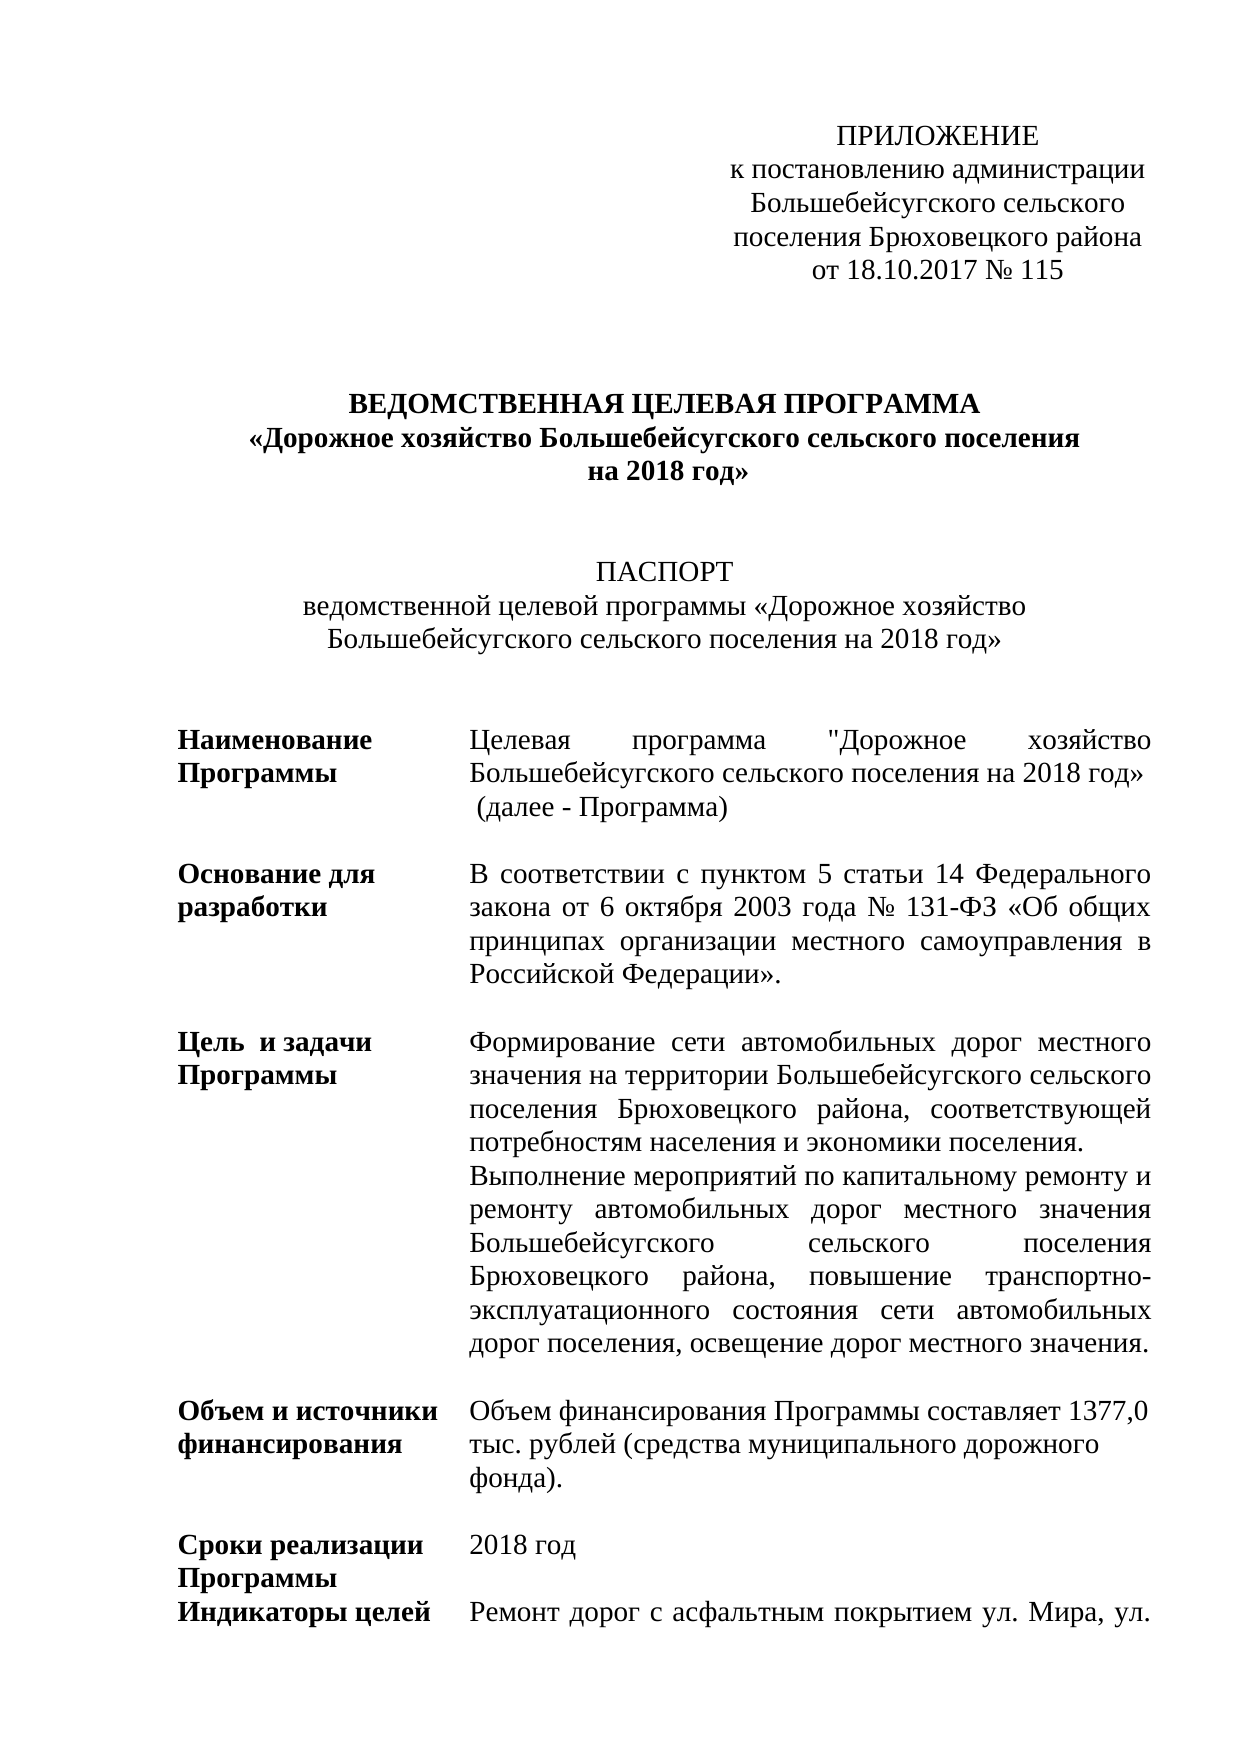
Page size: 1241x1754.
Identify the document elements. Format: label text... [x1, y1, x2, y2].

table_cell Цель и задачи Программы [166, 1024, 458, 1393]
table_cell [458, 1594, 1163, 1627]
text «Дорожное хозяйство Большебейсугского сельского поселения [177, 420, 1152, 453]
table_cell Формирование сети автомобильных дорог местного значения на территории Большебейсугского сельского поселения Брюховецкого района, соответствующей потребностям населения и экономики поселения. Выполнение мероприятий по капитальному ремонту и ремонту автомобильных дорог местного значения Большебейсугского сельского поселения Брюховецкого района, повышение транспортно-эксплуатационного состояния сети автомобильных дорог поселения, освещение дорог местного значения. [458, 1024, 1163, 1393]
text ведомственной целевой программы «Дорожное хозяйство Большебейсугского сельского поселения на 2018 год» [177, 588, 1152, 655]
text на 2018 год» [177, 453, 1152, 487]
table_header Целевая программа "Дорожное хозяйство Большебейсугского сельского поселения на 2018 год» (далее - Программа) [458, 722, 1163, 856]
text ПАСПОРТ [177, 554, 1152, 588]
table_cell Объем и источники финансирования [166, 1393, 458, 1493]
table_cell Сроки реализации Программы [166, 1493, 458, 1594]
text Большебейсугского сельского [177, 185, 1152, 219]
text к постановлению администрации [177, 152, 1152, 185]
text от 18.10.2017 № 115 [177, 252, 1152, 286]
table_cell 2018 год [458, 1493, 1163, 1594]
text ПРИЛОЖЕНИЕ [177, 118, 1152, 152]
table_cell В соответствии с пунктом 5 статьи 14 Федерального закона от 6 октября 2003 года № 131-ФЗ «Об общих принципах организации местного самоуправления в Российской Федерации». [458, 856, 1163, 1024]
table_header Наименование Программы [166, 722, 458, 856]
table_cell Объем финансирования Программы составляет 1377,0 тыс. рублей (средства муниципального дорожного фонда). [458, 1393, 1163, 1493]
table_cell Основание для разработки [166, 856, 458, 1024]
text ВЕДОМСТВЕННАЯ ЦЕЛЕВАЯ ПРОГРАММА [177, 386, 1152, 420]
text поселения Брюховецкого района [177, 219, 1152, 252]
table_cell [166, 1594, 458, 1627]
